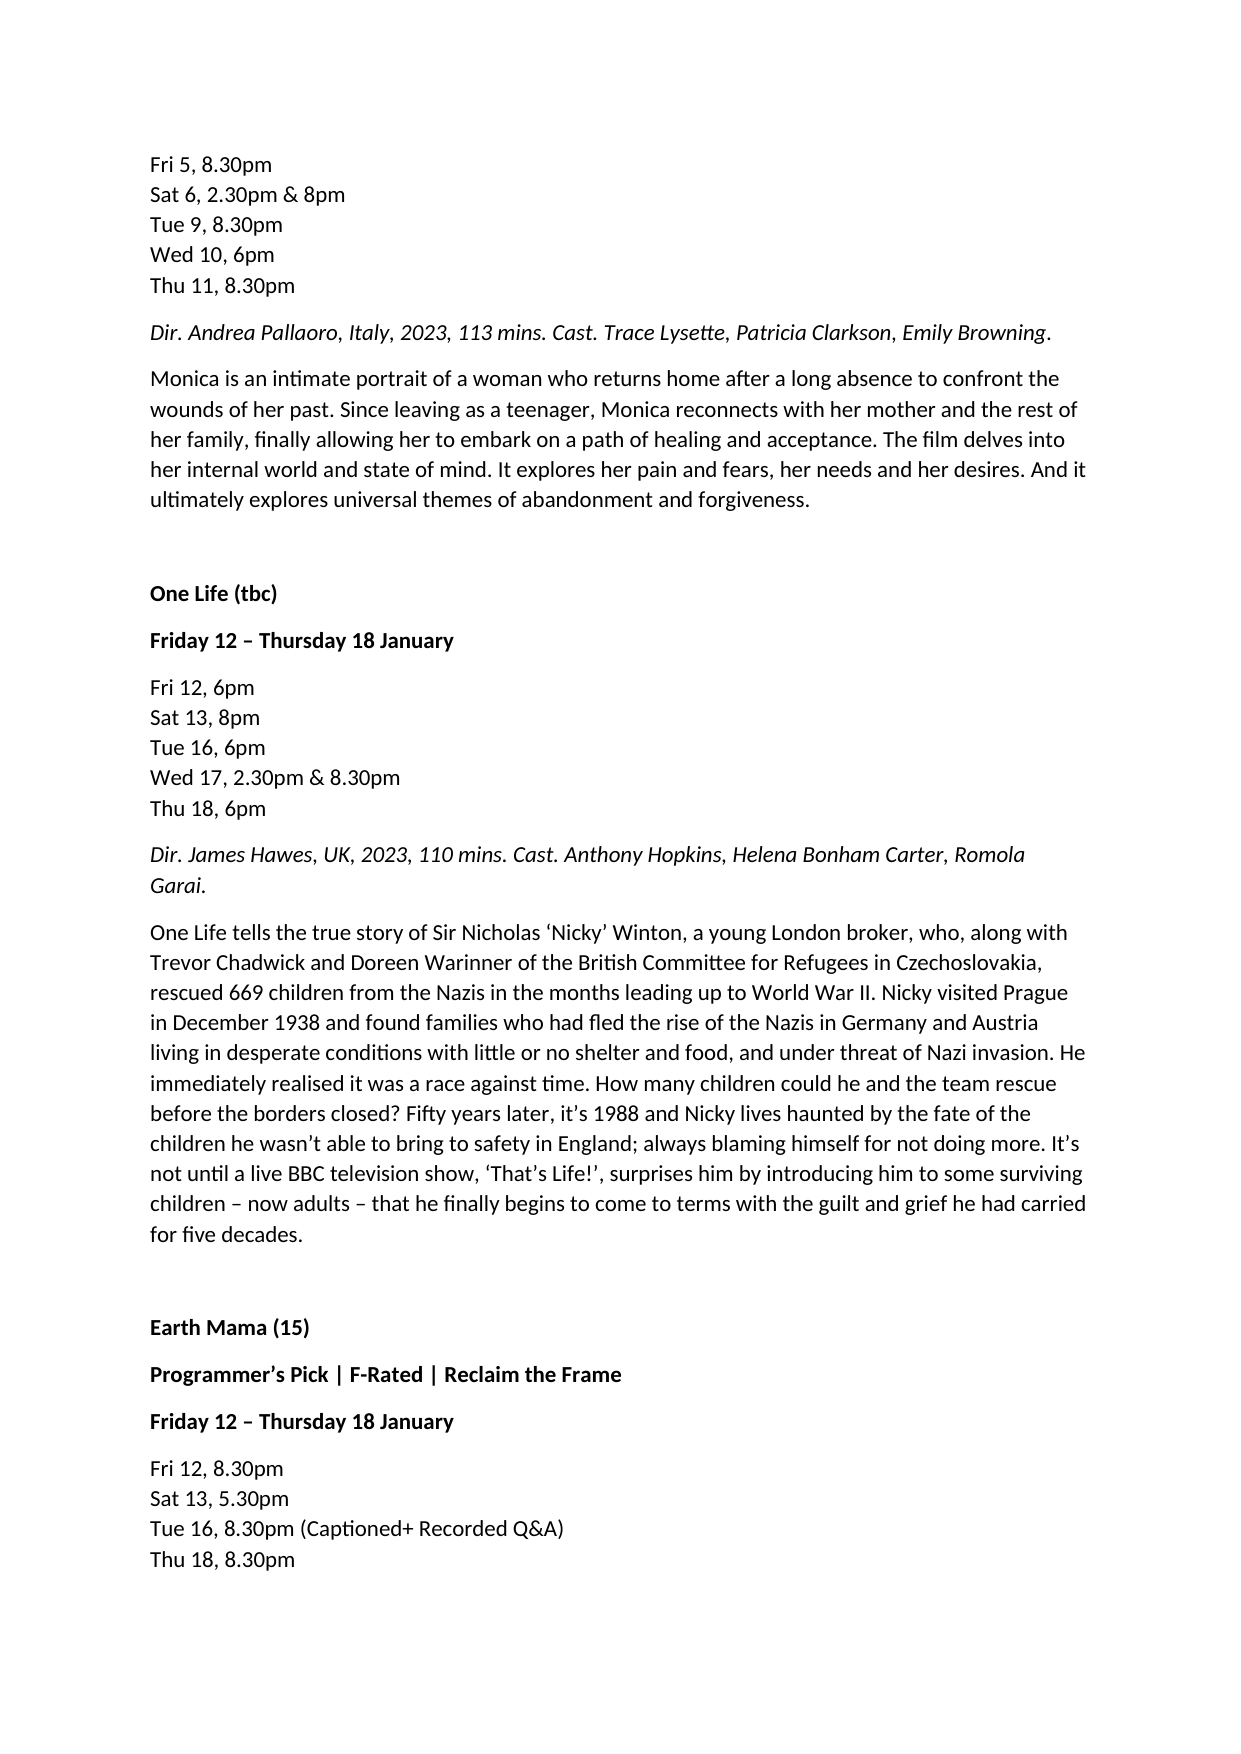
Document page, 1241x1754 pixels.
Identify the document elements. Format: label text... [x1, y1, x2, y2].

text Friday 12 – Thursday 18 January [150, 626, 1090, 654]
text Dir. James Hawes, UK, 2023, 110 mins. Cast. Anthony Hopkins, Helena Bonham Carter, Romola Garai. [150, 841, 1090, 899]
text Fri 12, 8.30pm Sat 13, 5.30pm Tue 16, 8.30pm (Captioned+ Recorded Q&A) Thu 18, 8.30pm [150, 1454, 1090, 1573]
text Friday 12 – Thursday 18 January [150, 1407, 1090, 1435]
text Fri 12, 6pm Sat 13, 8pm Tue 16, 6pm Wed 17, 2.30pm & 8.30pm Thu 18, 6pm [150, 673, 1090, 822]
text Programmer’s Pick | F-Rated | Reclaim the Frame [150, 1360, 1090, 1388]
text Earth Mama (15) [150, 1313, 1090, 1342]
text Dir. Andrea Pallaoro, Italy, 2023, 113 mins. Cast. Trace Lysette, Patricia Clarkson, Emily Browning. [150, 318, 1090, 346]
text Monica is an intimate portrait of a woman who returns home after a long absence to confront the wounds of her past. Since leaving as a teenager, Monica reconnects with her mother and the rest of her family, finally allowing her to embark on a path of healing and acceptance. The film delves into her internal world and state of mind. It explores her pain and fears, her needs and her desires. And it ultimately explores universal themes of abandonment and forgiveness. [150, 364, 1090, 513]
text Fri 5, 8.30pm Sat 6, 2.30pm & 8pm Tue 9, 8.30pm Wed 10, 6pm Thu 11, 8.30pm [150, 150, 1090, 299]
text One Life tells the true story of Sir Nicholas ‘Nicky’ Winton, a young London broker, who, along with Trevor Chadwick and Doreen Warinner of the British Committee for Refugees in Czechoslovakia, rescued 669 children from the Nazis in the months leading up to World War II. Nicky visited Prague in December 1938 and found families who had fled the rise of the Nazis in Germany and Austria living in desperate conditions with little or no shelter and food, and under threat of Nazi invasion. He immediately realised it was a race against time. How many children could he and the team rescue before the borders closed? Fifty years later, it’s 1988 and Nicky lives haunted by the fate of the children he wasn’t able to bring to safety in England; always blaming himself for not doing more. It’s not until a live BBC television show, ‘That’s Life!’, surprises him by introducing him to some surviving children – now adults – that he finally begins to come to terms with the guilt and grief he had carried for five decades. [150, 918, 1090, 1248]
text One Life (tbc) [150, 579, 1090, 607]
